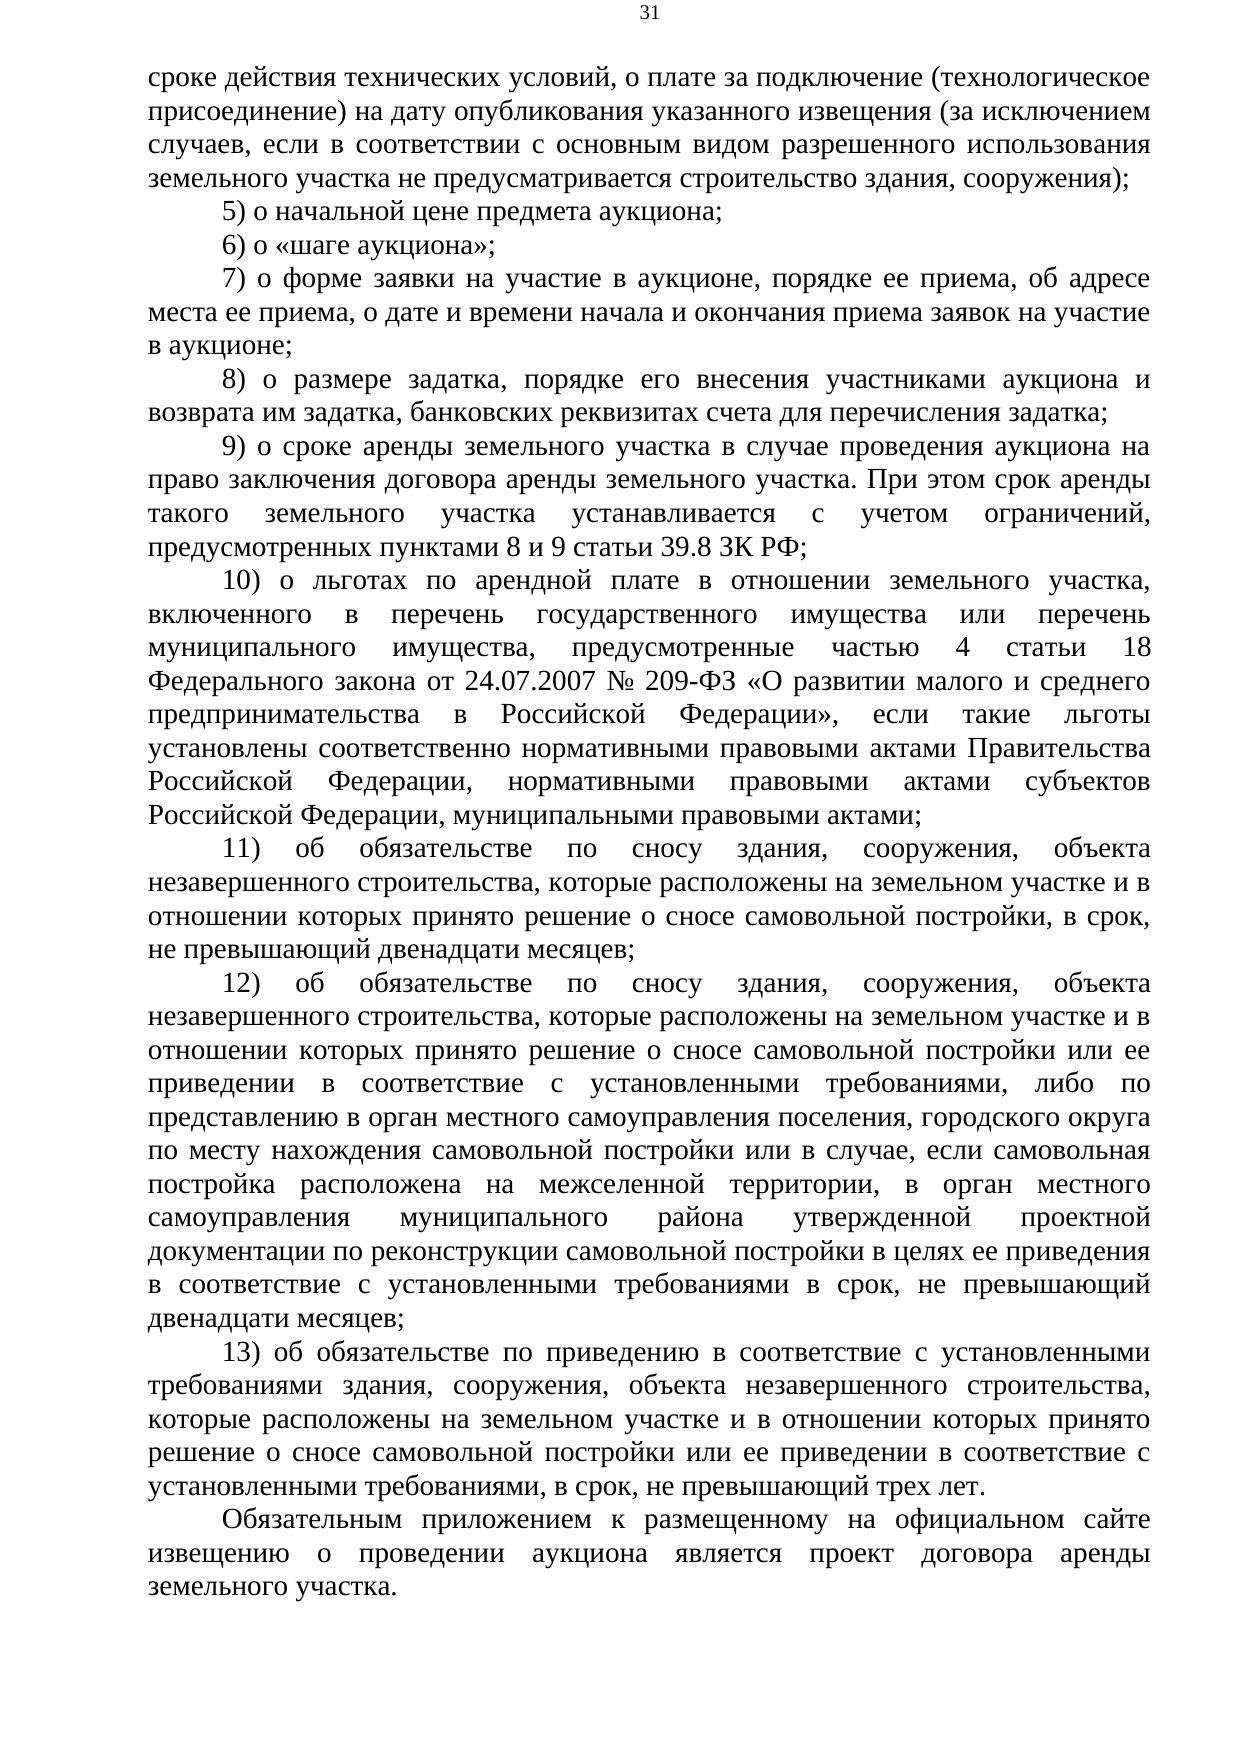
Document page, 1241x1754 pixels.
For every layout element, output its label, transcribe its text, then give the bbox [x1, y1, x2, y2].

text 9) о сроке аренды земельного участка в случае проведения аукциона на право заключения договора аренды земельного участка. При этом срок аренды такого земельного участка устанавливается с учетом ограничений, предусмотренных пунктами 8 и 9 статьи 39.8 ЗК РФ; [148, 428, 1152, 562]
text Обязательным приложением к размещенному на официальном сайте извещению о проведении аукциона является проект договора аренды земельного участка. [148, 1501, 1152, 1602]
text 10) о льготах по арендной плате в отношении земельного участка, включенного в перечень государственного имущества или перечень муниципального имущества, предусмотренные частью 4 статьи 18 Федерального закона от 24.07.2007 № 209-ФЗ «О развитии малого и среднего предпринимательства в Российской Федерации», если такие льготы установлены соответственно нормативными правовыми актами Правительства Российской Федерации, нормативными правовыми актами субъектов Российской Федерации, муниципальными правовыми актами; [148, 562, 1152, 831]
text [148, 59, 1152, 193]
text 6) о «шаге аукциона»; [148, 227, 1152, 260]
text 8) о размере задатка, порядке его внесения участниками аукциона и возврата им задатка, банковских реквизитах счета для перечисления задатка; [148, 361, 1152, 428]
text 5) о начальной цене предмета аукциона; [148, 193, 1152, 227]
text 11) об обязательстве по сносу здания, сооружения, объекта незавершенного строительства, которые расположены на земельном участке и в отношении которых принято решение о сносе самовольной постройки, в срок, не превышающий двенадцати месяцев; [148, 831, 1152, 965]
text 12) об обязательстве по сносу здания, сооружения, объекта незавершенного строительства, которые расположены на земельном участке и в отношении которых принято решение о сносе самовольной постройки или ее приведении в соответствие с установленными требованиями, либо по представлению в орган местного самоуправления поселения, городского округа по месту нахождения самовольной постройки или в случае, если самовольная постройка расположена на межселенной территории, в орган местного самоуправления муниципального района утвержденной проектной документации по реконструкции самовольной постройки в целях ее приведения в соответствие с установленными требованиями в срок, не превышающий двенадцати месяцев; [148, 965, 1152, 1334]
text 7) о форме заявки на участие в аукционе, порядке ее приема, об адресе места ее приема, о дате и времени начала и окончания приема заявок на участие в аукционе; [148, 260, 1152, 361]
text 13) об обязательстве по приведению в соответствие с установленными требованиями здания, сооружения, объекта незавершенного строительства, которые расположены на земельном участке и в отношении которых принято решение о сносе самовольной постройки или ее приведении в соответствие с установленными требованиями, в срок, не превышающий трех лет. [148, 1334, 1152, 1501]
